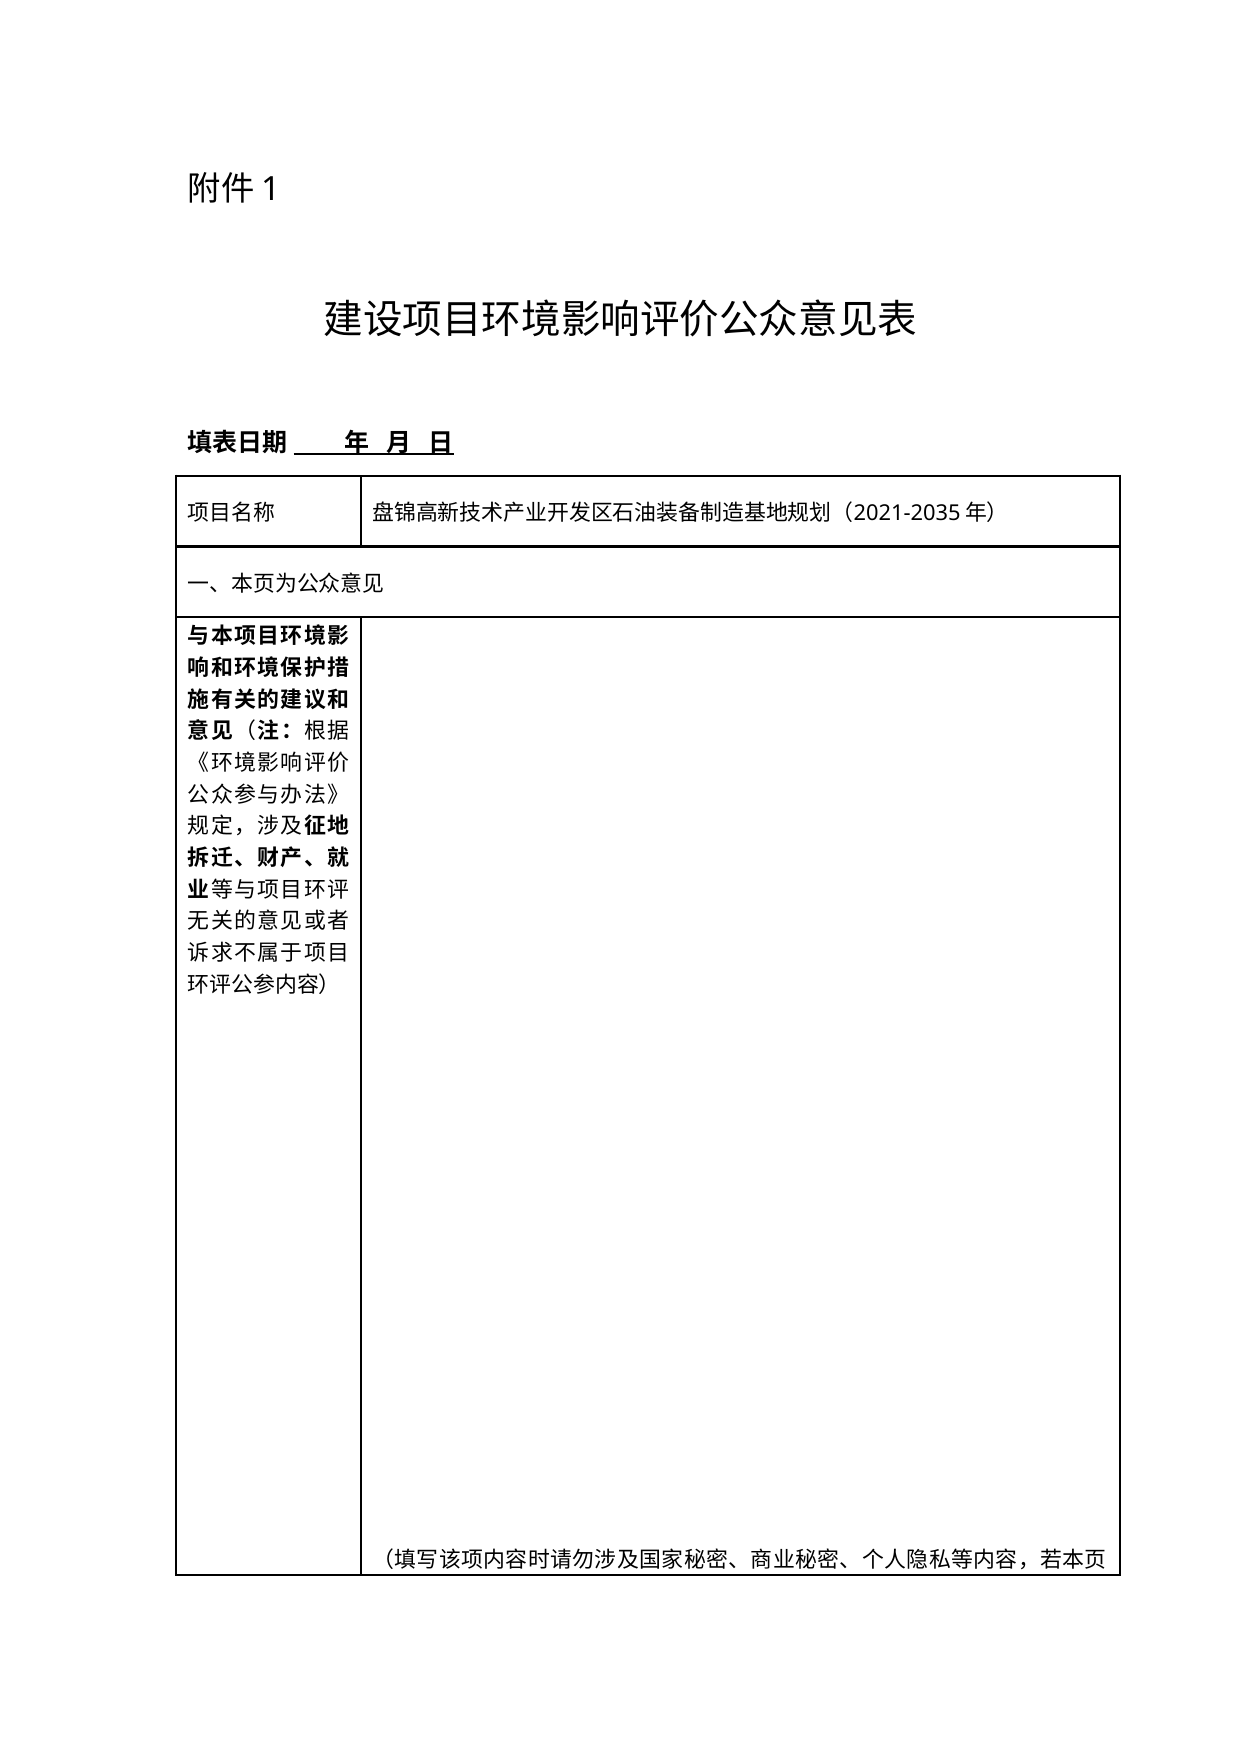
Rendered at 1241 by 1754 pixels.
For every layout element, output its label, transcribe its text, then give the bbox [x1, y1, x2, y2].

table_header 盘锦高新技术产业开发区石油装备制造基地规划（2021-2035年） [362, 477, 1119, 545]
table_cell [177, 618, 360, 1573]
table_cell 一、本页为公众意见 [177, 548, 1119, 616]
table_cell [362, 618, 1119, 1573]
text 填表日期 年 月 日 [187, 422, 1053, 458]
table_header 项目名称 [177, 477, 360, 545]
text 建设项目环境影响评价公众意见表 [187, 288, 1053, 345]
text 附件1 [187, 162, 1053, 210]
